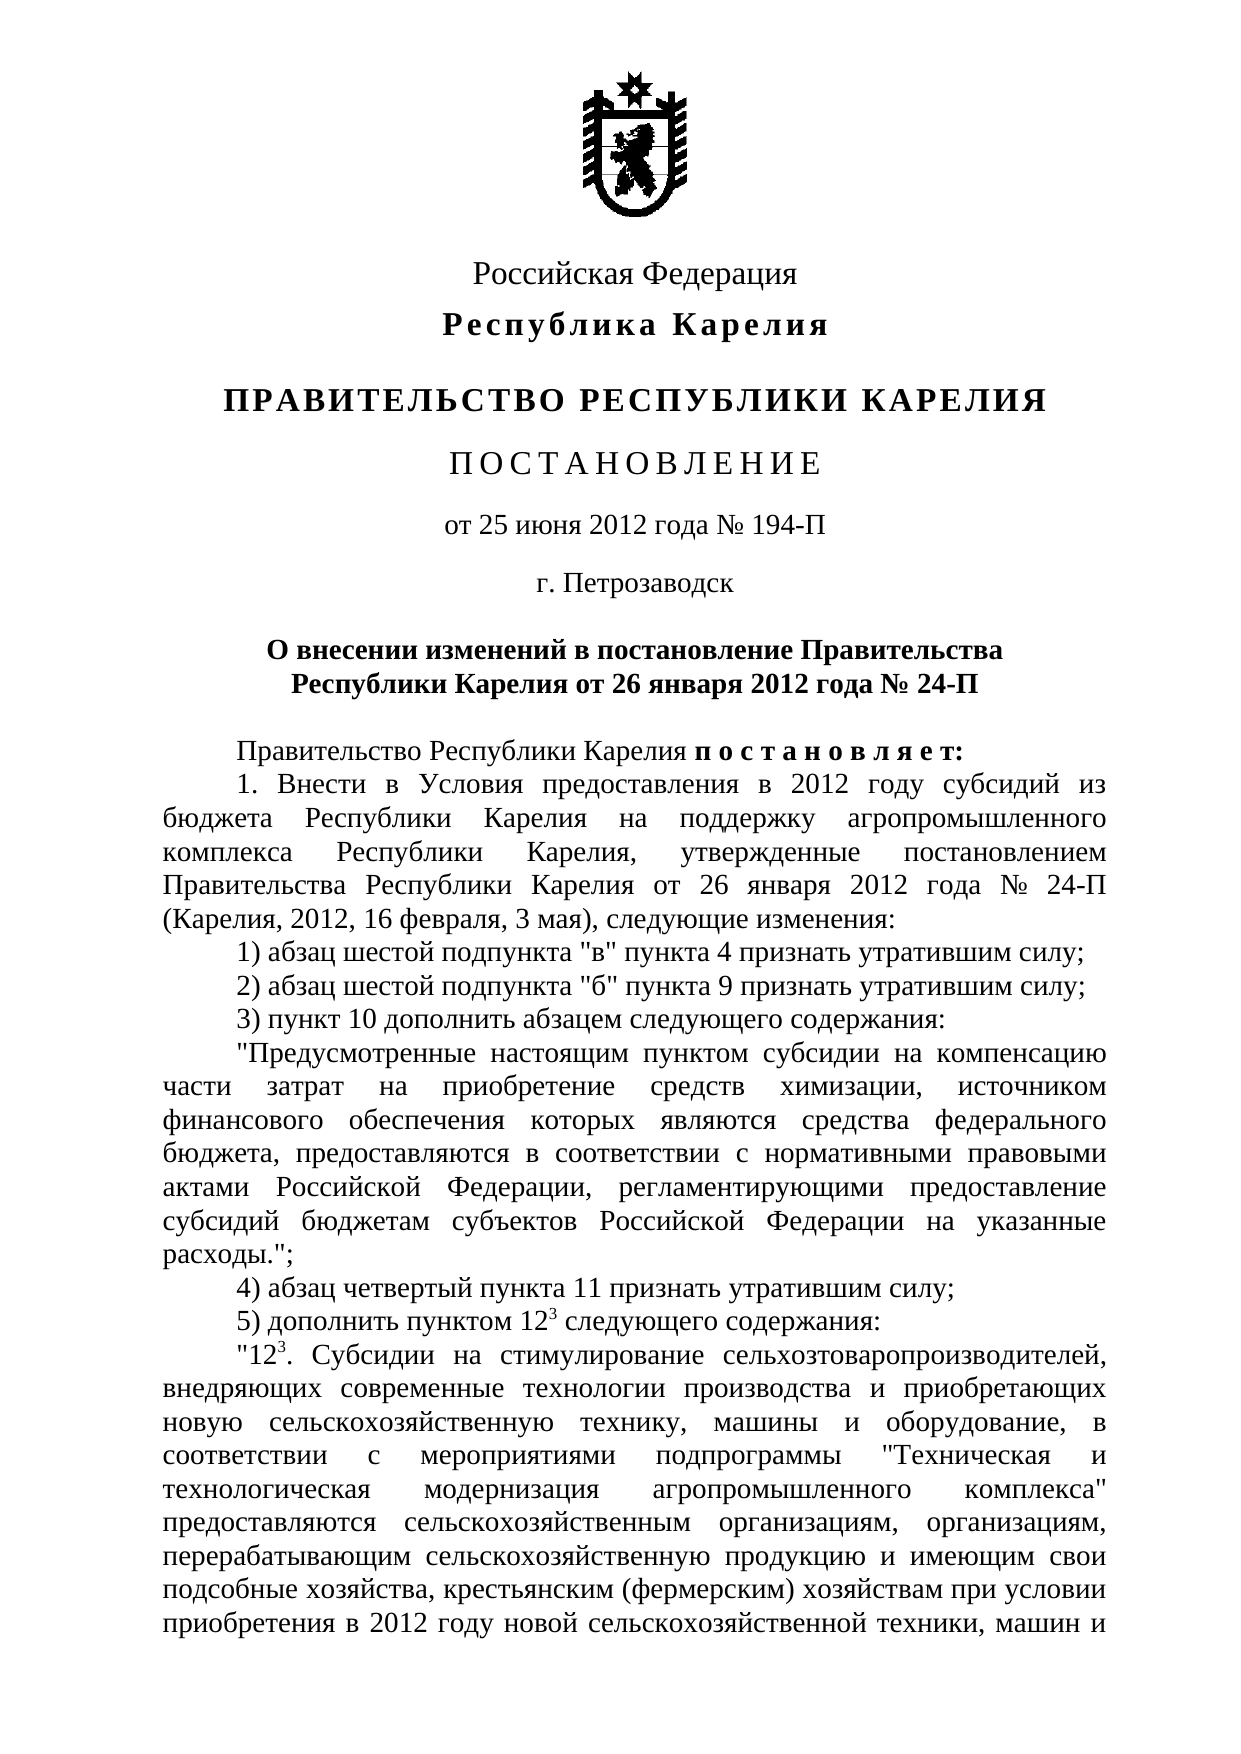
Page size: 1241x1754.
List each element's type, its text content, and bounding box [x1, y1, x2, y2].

text 1. Внести в Условия предоставления в 2012 году субсидий из бюджета Республики Карелия на поддержку агропромышленного комплекса Республики Карелия, утвержденные постановлением Правительства Республики Карелия от 26 января 2012 года № 24-П (Карелия, 2012, 16 февраля, 3 мая), следующие изменения: [162, 767, 1107, 934]
subtitle Российская Федерация [162, 253, 1107, 292]
subtitle ПОСТАНОВЛЕНИЕ [162, 443, 1107, 482]
text г. Петрозаводск [162, 565, 1107, 599]
text "Предусмотренные настоящим пунктом субсидии на компенсацию части затрат на приобретение средств химизации, источником финансового обеспечения которых являются средства федерального бюджета, предоставляются в соответствии с нормативными правовыми актами Российской Федерации, регламентирующими предоставление субсидий бюджетам субъектов Российской Федерации на указанные расходы."; [162, 1035, 1107, 1270]
text Республики Карелия от 26 января 2012 года № 24-П [162, 666, 1107, 699]
text Правительство Республики Карелия п о с т а н о в л я е т: [162, 733, 1107, 767]
picture [564, 59, 706, 241]
text 2) абзац шестой подпункта "б" пункта 9 признать утратившим силу; [162, 968, 1107, 1001]
subtitle ПРАВИТЕЛЬСТВО РЕСПУБЛИКИ КАРЕЛИЯ [162, 380, 1107, 418]
subtitle Республика Карелия [162, 304, 1107, 343]
text 5) дополнить пунктом 123 следующего содержания: [162, 1303, 1107, 1337]
text от 25 июня 2012 года № 194-П [162, 507, 1107, 540]
text 1) абзац шестой подпункта "в" пункта 4 признать утратившим силу; [162, 934, 1107, 968]
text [162, 1337, 1107, 1639]
text 3) пункт 10 дополнить абзацем следующего содержания: [162, 1001, 1107, 1035]
text О внесении изменений в постановление Правительства [162, 632, 1107, 666]
text 4) абзац четвертый пункта 11 признать утратившим силу; [162, 1270, 1107, 1303]
